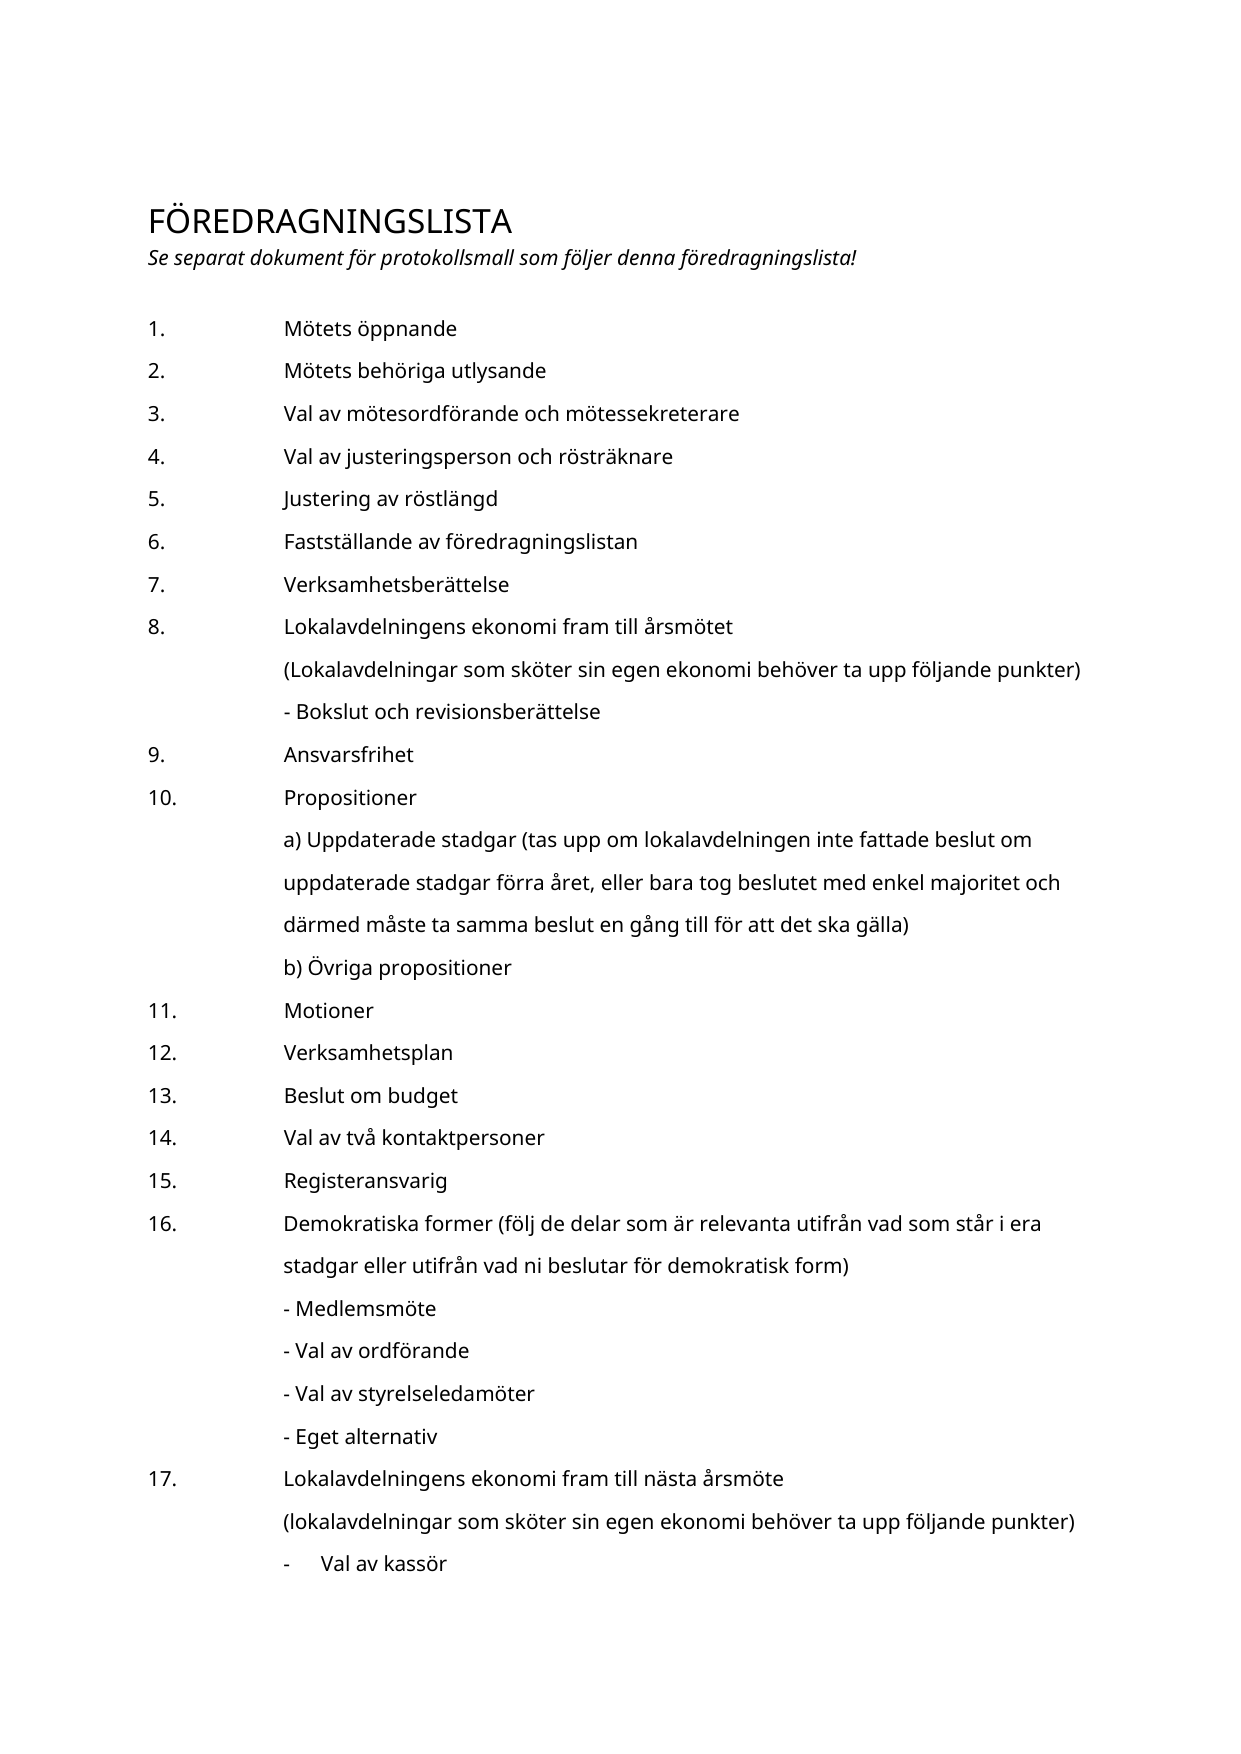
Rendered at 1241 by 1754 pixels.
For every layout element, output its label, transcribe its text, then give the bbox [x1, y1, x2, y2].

text 13. Beslut om budget [148, 1081, 1093, 1109]
text 1. Mötets öppnande [148, 314, 1093, 342]
text 14. Val av två kontaktpersoner [148, 1123, 1093, 1152]
text b) Övriga propositioner [283, 953, 1093, 982]
text 5. Justering av röstlängd [148, 484, 1093, 513]
list Val av kassör [283, 1549, 1093, 1578]
text 3. Val av mötesordförande och mötessekreterare [148, 399, 1093, 428]
text 17. Lokalavdelningens ekonomi fram till nästa årsmöte [148, 1464, 1093, 1493]
subtitle föredragningslista [148, 198, 1093, 243]
text 6. Fastställande av föredragningslistan [148, 527, 1093, 556]
text 4. Val av justeringsperson och rösträknare [148, 442, 1093, 470]
text 11. Motioner [148, 996, 1093, 1024]
text 16. Demokratiska former (följ de delar som är relevanta utifrån vad som står i era stadgar eller utifrån vad ni beslutar för demokratisk form) [148, 1209, 1093, 1280]
text 7. Verksamhetsberättelse [148, 570, 1093, 598]
text 10. Propositioner [148, 783, 1093, 811]
text (Lokalavdelningar som sköter sin egen ekonomi behöver ta upp följande punkter) [148, 655, 1093, 683]
text - Eget alternativ [148, 1422, 1093, 1450]
text a) Uppdaterade stadgar (tas upp om lokalavdelningen inte fattade beslut om uppdaterade stadgar förra året, eller bara tog beslutet med enkel majoritet och därmed måste ta samma beslut en gång till för att det ska gälla) [283, 825, 1093, 939]
text 2. Mötets behöriga utlysande [148, 357, 1093, 385]
text - Bokslut och revisionsberättelse [148, 697, 1093, 726]
text Se separat dokument för protokollsmall som följer denna föredragningslista! [148, 243, 1093, 271]
text 15. Registeransvarig [148, 1166, 1093, 1194]
text (lokalavdelningar som sköter sin egen ekonomi behöver ta upp följande punkter) [148, 1507, 1093, 1535]
text 9. Ansvarsfrihet [148, 740, 1093, 768]
text - Val av ordförande [148, 1337, 1093, 1365]
text 8. Lokalavdelningens ekonomi fram till årsmötet [148, 612, 1093, 641]
text - Val av styrelseledamöter [148, 1379, 1093, 1408]
text - Medlemsmöte [148, 1294, 1093, 1322]
text 12. Verksamhetsplan [148, 1038, 1093, 1067]
